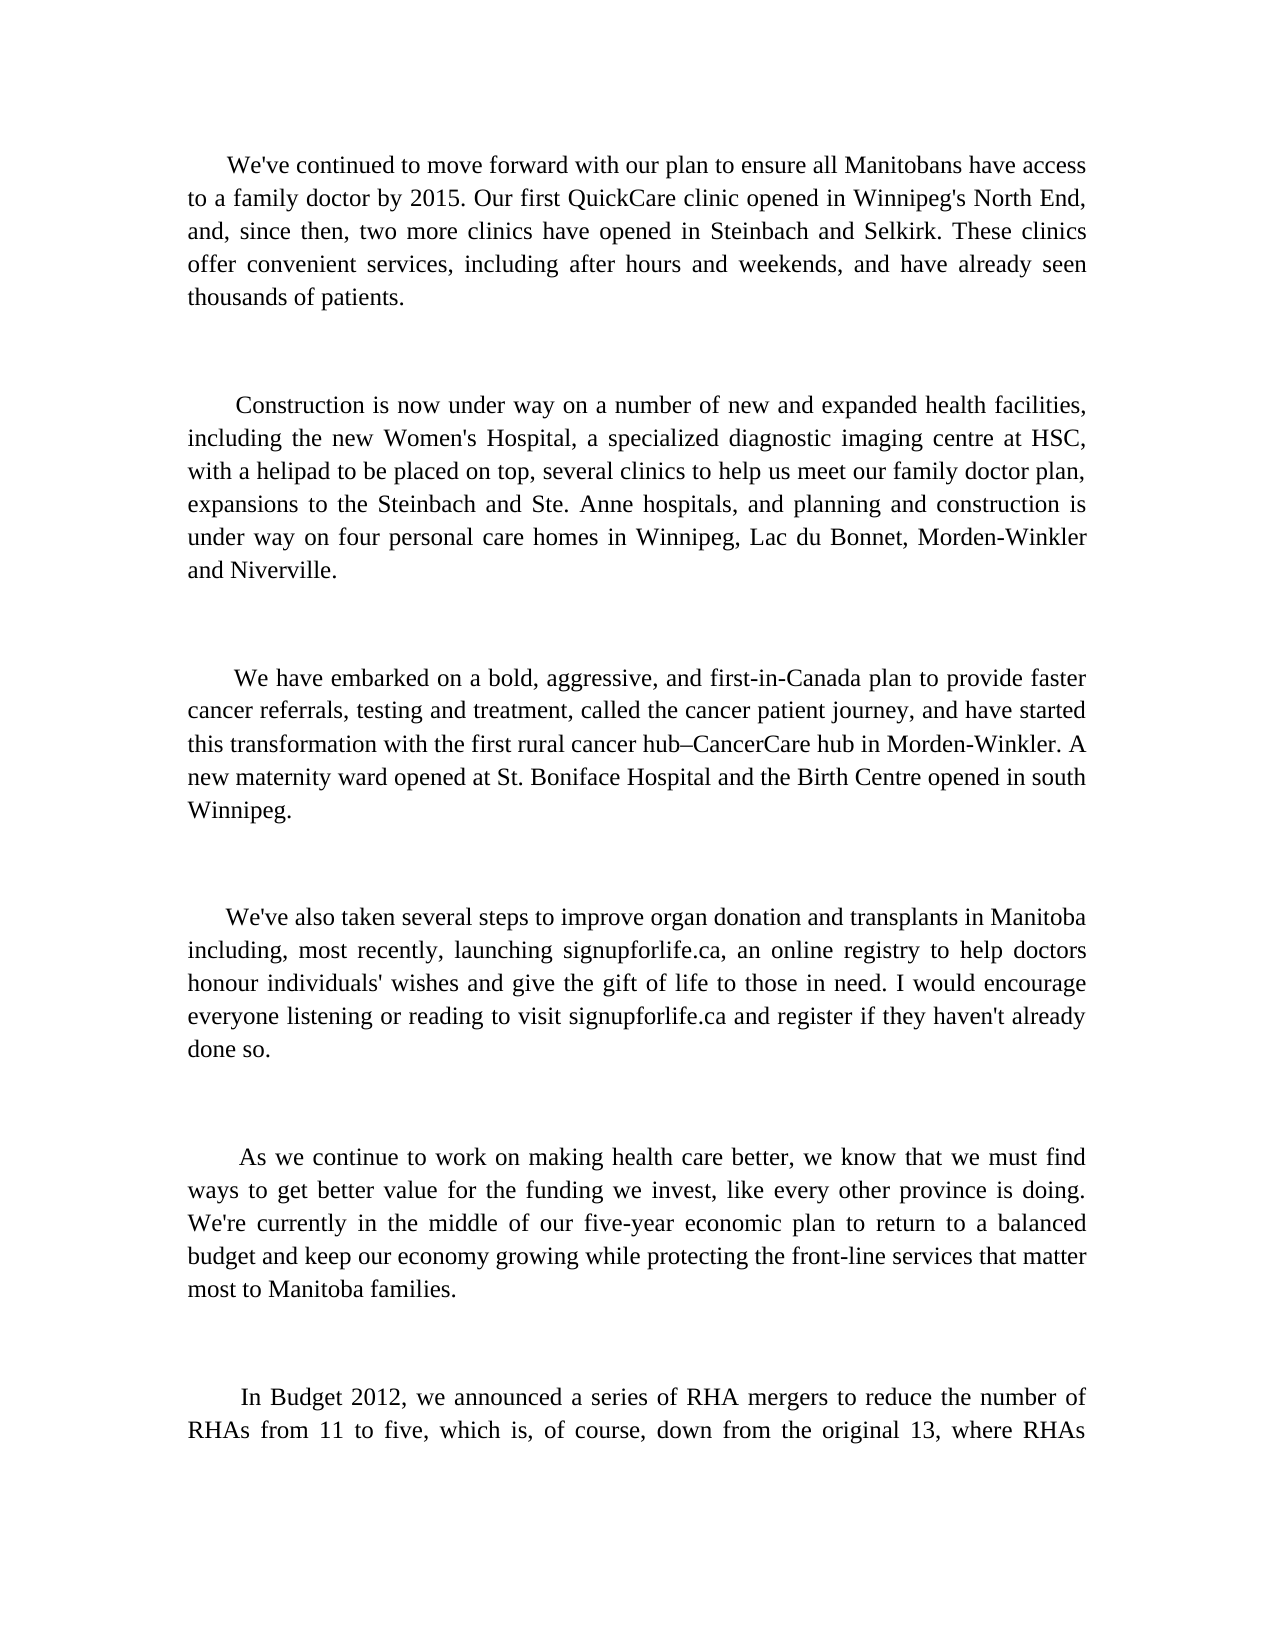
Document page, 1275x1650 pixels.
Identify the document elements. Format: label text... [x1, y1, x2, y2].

text Construction is now under way on a number of new and expanded health facilities, including the new Women's Hospital, a specialized diagnostic imaging centre at HSC, with a helipad to be placed on top, several clinics to help us meet our family doctor plan, expansions to the Steinbach and Ste. Anne hospitals, and planning and construction is under way on four personal care homes in Winnipeg, Lac du Bonnet, Morden-Winkler and Niverville. [187, 390, 1087, 584]
text As we continue to work on making health care better, we know that we must find ways to get better value for the funding we invest, like every other province is doing. We're currently in the middle of our five-year economic plan to return to a balanced budget and keep our economy growing while protecting the front-line services that matter most to Manitoba families. [187, 1142, 1087, 1303]
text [187, 1382, 1087, 1444]
text We have embarked on a bold, aggressive, and first-in-Canada plan to provide faster cancer referrals, testing and treatment, called the cancer patient journey, and have started this transformation with the first rural cancer hub–CancerCare hub in Morden-Winkler. A new maternity ward opened at St. Boniface Hospital and the Birth Centre opened in south Winnipeg. [187, 663, 1087, 823]
text We've also taken several steps to improve organ donation and transplants in Manitoba including, most recently, launching signupforlife.ca, an online registry to help doctors honour individuals' wishes and give the gift of life to those in need. I would encourage everyone listening or reading to visit signupforlife.ca and register if they haven't already done so. [187, 902, 1087, 1063]
text We've continued to move forward with our plan to ensure all Manitobans have access to a family doctor by 2015. Our first QuickCare clinic opened in Winnipeg's North End, and, since then, two more clinics have opened in Steinbach and Selkirk. These clinics offer convenient services, including after hours and weekends, and have already seen thousands of patients. [187, 150, 1087, 311]
